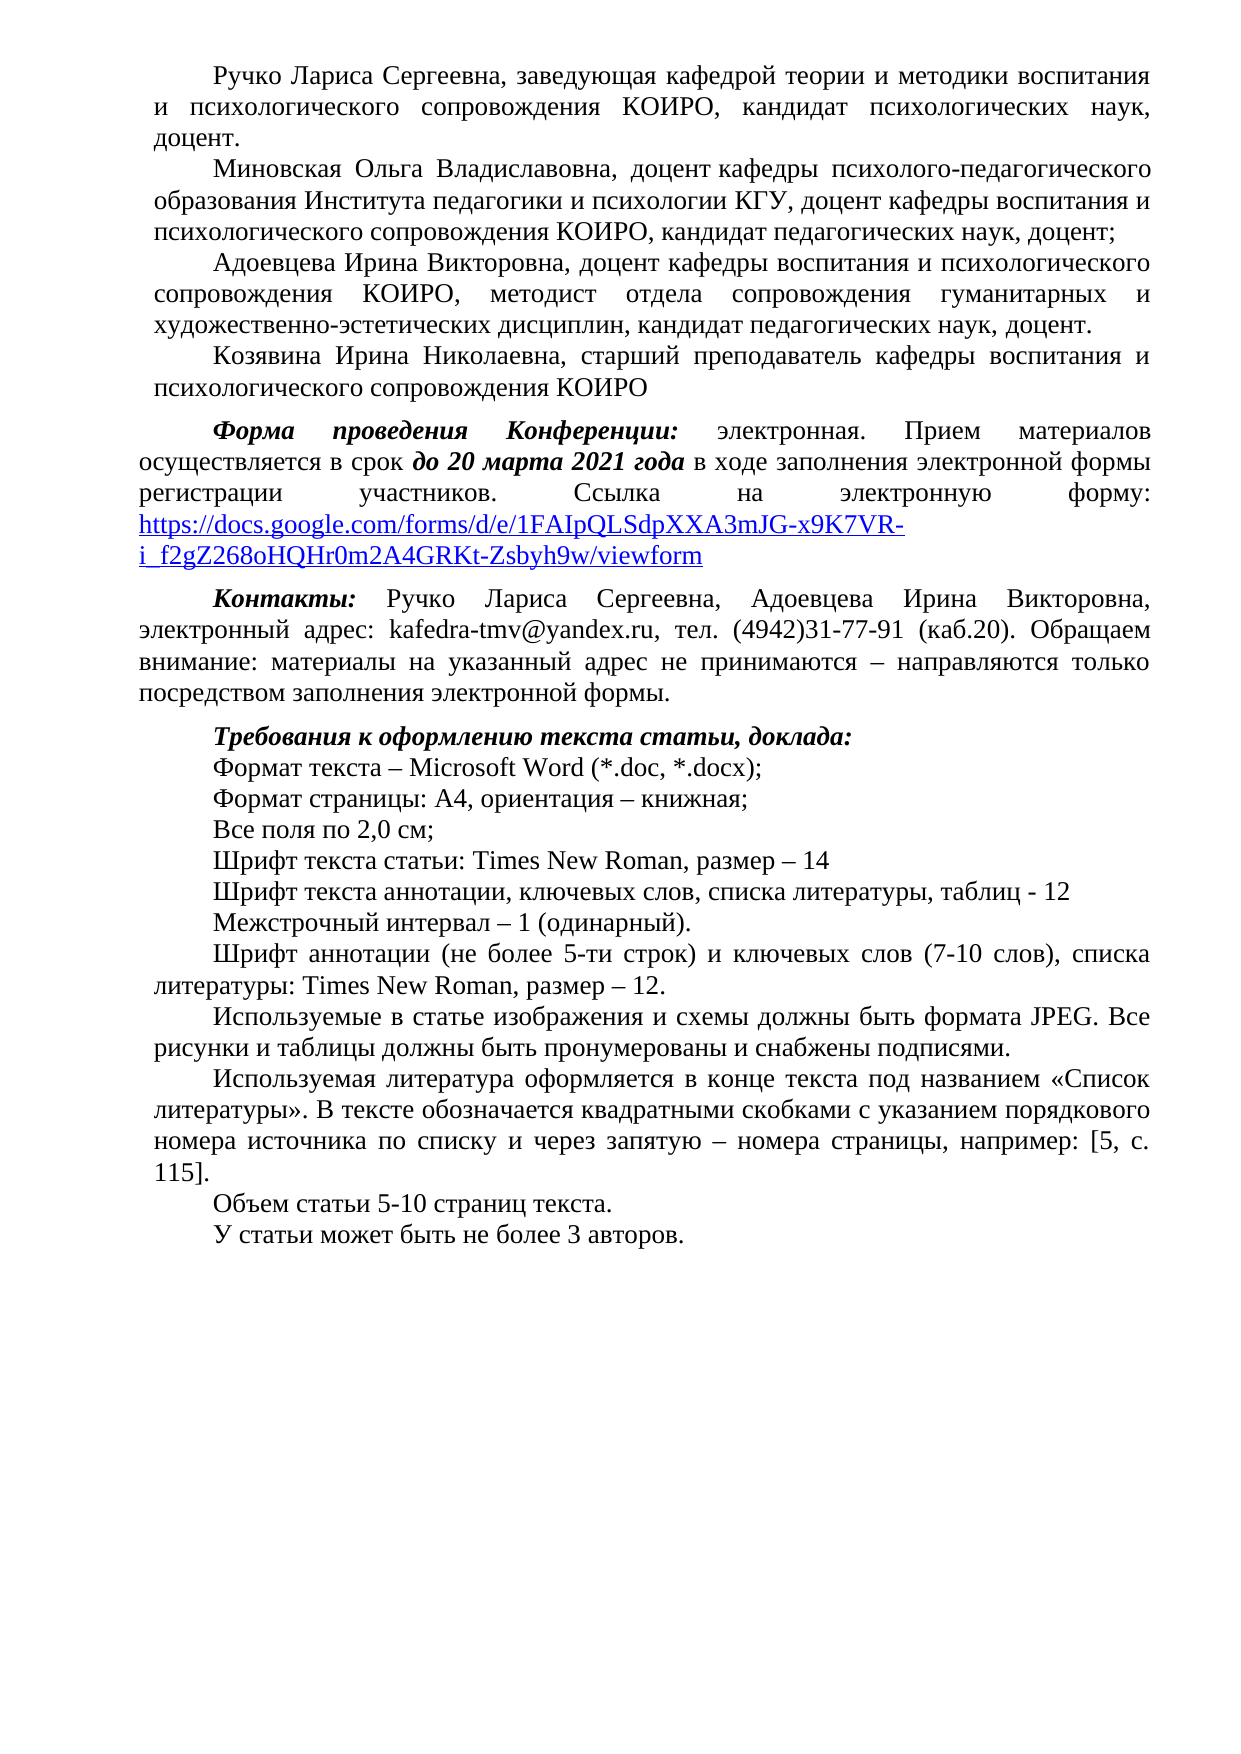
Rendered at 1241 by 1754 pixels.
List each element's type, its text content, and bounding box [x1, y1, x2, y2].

text Все поля по 2,0 см; [153, 813, 1152, 844]
text Шрифт текста статьи: Times New Roman, размер – 14 [153, 844, 1152, 875]
text Используемые в статье изображения и схемы должны быть формата JPEG. Все рисунки и таблицы должны быть пронумерованы и снабжены подписями. [153, 1000, 1152, 1062]
text Контакты: Ручко Лариса Сергеевна, Адоевцева Ирина Викторовна, электронный адрес: kafedra-tmv@yandex.ru, тел. (4942)31-77-91 (каб.20). Обращаем внимание: материалы на указанный адрес не принимаются – направляются только посредством заполнения электронной формы. [139, 582, 1152, 707]
text Форма проведения Конференции: электронная. Прием материалов осуществляется в срок до 20 марта 2021 года в ходе заполнения электронной формы регистрации участников. Ссылка на электронную форму: https://docs.google.com/forms/d/e/1FAIpQLSdpXXA3mJG-x9K7VR-i_f2gZ268oHQHr0m2A4GRKt-Zsbyh9w/viewform [139, 414, 1152, 570]
list Ручко Лариса Сергеевна, заведующая кафедрой теории и методики воспитания и психологического сопровождения КОИРО, кандидат психологических наук, доцент. [153, 59, 1152, 153]
text У статьи может быть не более 3 авторов. [153, 1218, 1152, 1249]
text Межстрочный интервал – 1 (одинарный). [153, 906, 1152, 938]
list Козявина Ирина Николаевна, старший преподаватель кафедры воспитания и психологического сопровождения КОИРО [153, 339, 1152, 402]
text Используемая литература оформляется в конце текста под названием «Список литературы». В тексте обозначается квадратными скобками с указанием порядкового номера источника по списку и через запятую – номера страницы, например: [5, с. 115]. [153, 1062, 1152, 1187]
text Шрифт текста аннотации, ключевых слов, списка литературы, таблиц - 12 [153, 875, 1152, 906]
list Адоевцева Ирина Викторовна, доцент кафедры воспитания и психологического сопровождения КОИРО, методист отдела сопровождения гуманитарных и художественно-эстетических дисциплин, кандидат педагогических наук, доцент. [153, 246, 1152, 339]
list Миновская Ольга Владиславовна, доцент кафедры психолого-педагогического образования Института педагогики и психологии КГУ, доцент кафедры воспитания и психологического сопровождения КОИРО, кандидат педагогических наук, доцент; [153, 153, 1152, 246]
text Формат страницы: А4, ориентация – книжная; [153, 782, 1152, 813]
text Объем статьи 5-10 страниц текста. [153, 1187, 1152, 1218]
text Требования к оформлению текста статьи, доклада: [139, 719, 1152, 751]
text Формат текста – Microsoft Word (*.doc, *.docx); [153, 751, 1152, 782]
text Шрифт аннотации (не более 5-ти строк) и ключевых слов (7-10 слов), списка литературы: Times New Roman, размер – 12. [153, 938, 1152, 1000]
